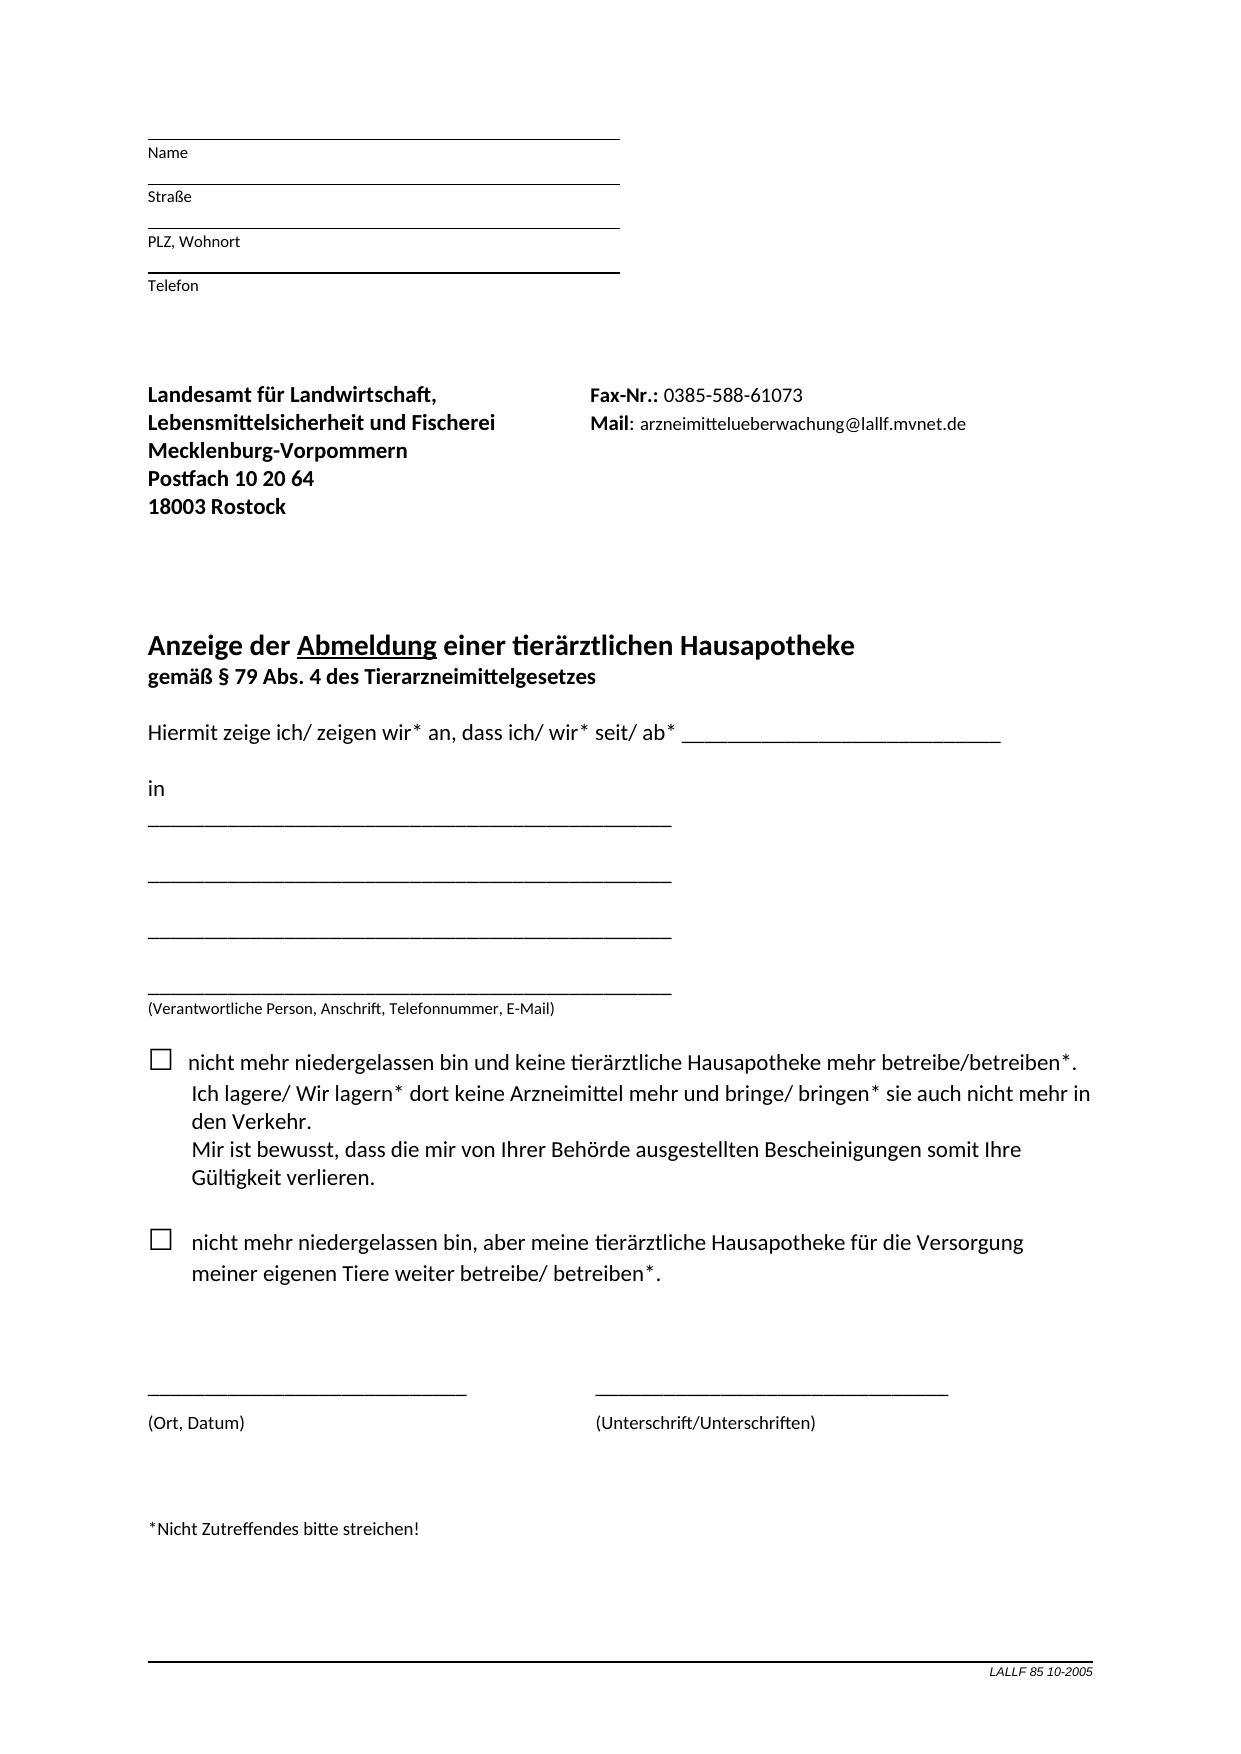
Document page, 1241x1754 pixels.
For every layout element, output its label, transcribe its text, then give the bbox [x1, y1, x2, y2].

text ____________________________ _______________________________ [148, 1371, 1093, 1399]
text Postfach 10 20 64 [148, 464, 1093, 492]
text Mecklenburg-Vorpommern [148, 436, 1093, 464]
text Name [148, 142, 1093, 163]
text 18003 Rostock [148, 492, 1093, 520]
text (Verantwortliche Person, Anschrift, Telefonnummer, E-Mail) [148, 999, 1093, 1019]
text Telefon [148, 275, 1093, 296]
text nicht mehr niedergelassen bin, aber meine tierärztliche Hausapotheke für die Versorgung meiner eigenen Tiere weiter betreibe/ betreiben*. [148, 1219, 1093, 1287]
text nicht mehr niedergelassen bin und keine tierärztliche Hausapotheke mehr betreibe/betreiben*. [148, 1039, 1093, 1079]
text ______________________________________________ [148, 971, 1093, 999]
text Landesamt für Landwirtschaft, Fax-Nr.: 0385-588-61073 [148, 380, 1093, 408]
text Straße [148, 187, 1093, 207]
text ______________________________________________ [148, 858, 1093, 887]
text ______________________________________________ [148, 802, 1093, 831]
text in [148, 774, 1093, 802]
text ______________________________________________ [148, 914, 1093, 943]
text (Ort, Datum) (Unterschrift/Unterschriften) [148, 1411, 1093, 1434]
text gemäß § 79 Abs. 4 des Tierarzneimittelgesetzes [148, 662, 1093, 690]
text Hiermit zeige ich/ zeigen wir* an, dass ich/ wir* seit/ ab* ____________________________ [148, 718, 1093, 746]
text Mir ist bewusst, dass die mir von Ihrer Behörde ausgestellten Bescheinigungen somit Ihre Gültigkeit verlieren. [148, 1135, 1093, 1191]
text Anzeige der Abmeldung einer tierärztlichen Hausapotheke [148, 627, 1093, 662]
text *Nicht Zutreffendes bitte streichen! [148, 1518, 1093, 1541]
text PLZ, Wohnort [148, 231, 1093, 251]
text Lebensmittelsicherheit und Fischerei Mail: arzneimittelueberwachung@lallf.mvnet.de [148, 408, 1093, 436]
text Ich lagere/ Wir lagern* dort keine Arzneimittel mehr und bringe/ bringen* sie auch nicht mehr in den Verkehr. [148, 1079, 1093, 1135]
